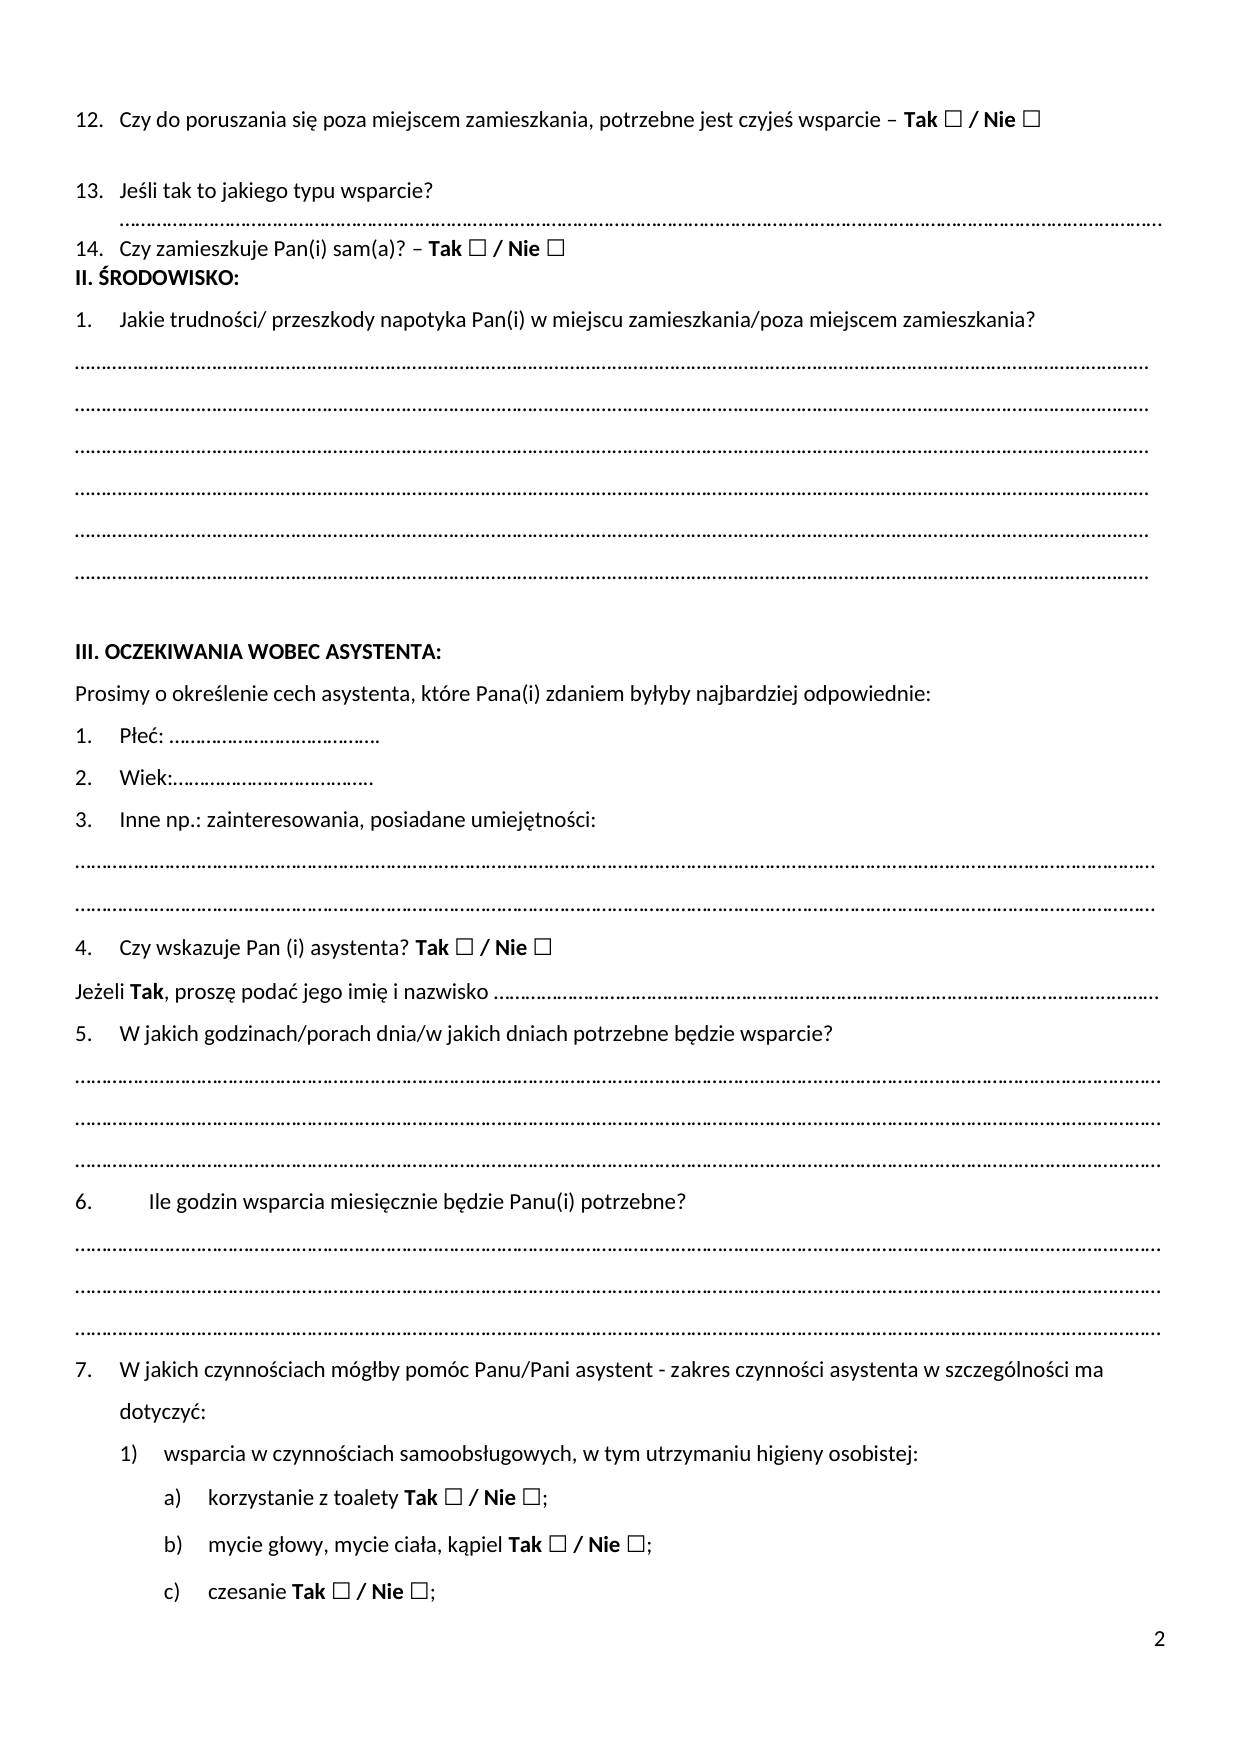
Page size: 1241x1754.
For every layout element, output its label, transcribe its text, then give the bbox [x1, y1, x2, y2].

text …………………………………………………………………………………………………………………………….……………………………………………………… [75, 847, 1165, 875]
list czesanie Tak / Nie ; [164, 1575, 1165, 1606]
text 3. Inne np.: zainteresowania, posiadane umiejętności: [75, 805, 1165, 833]
text Prosimy o określenie cech asystenta, które Pana(i) zdaniem byłyby najbardziej odpowiednie: [75, 679, 1165, 707]
text ………………………………………………………………………………………………………………………………………………………………………………………………………………………………………………………………………………………………………………………………………………………………………… [75, 515, 1165, 585]
text 1. Płeć: …………………………………. [75, 721, 1165, 749]
text ……………………………………………………………………………………………………………………………..……………………………………………………… [75, 1271, 1165, 1299]
text III. OCZEKIWANIA WOBEC ASYSTENTA: [75, 637, 1165, 665]
text ……………………………………………………………………………………………………………………………..……………………………………………………… [75, 1229, 1165, 1257]
text 14. Czy zamieszkuje Pan(i) sam(a)? – Tak / Nie [75, 232, 1165, 263]
text II. ŚRODOWISKO: [75, 263, 1165, 291]
text ……………………………………………………………………………………………………………………………..……………………………………………………… [75, 1145, 1165, 1173]
list Jakie trudności/ przeszkody napotyka Pan(i) w miejscu zamieszkania/poza miejscem zamieszkania? [75, 305, 1165, 333]
list wsparcia w czynnościach samoobsługowych, w tym utrzymaniu higieny osobistej: [119, 1439, 1165, 1467]
text 12. Czy do poruszania się poza miejscem zamieszkania, potrzebne jest czyjeś wsparcie – Tak / Nie [75, 103, 1165, 134]
text Jeżeli Tak, proszę podać jego imię i nazwisko ………………………………………………………………………………………….…………..……… [75, 977, 1165, 1006]
text ……………………………………………………………………………………………………………………………..……………………………………………………… [75, 1313, 1165, 1341]
list korzystanie z toalety Tak / Nie ; [164, 1481, 1165, 1512]
text 7. W jakich czynnościach mógłby pomóc Panu/Pani asystent - zakres czynności asystenta w szczególności ma dotyczyć: [75, 1355, 1165, 1425]
text 13. Jeśli tak to jakiego typu wsparcie? ……………………………………………………………………………………………………………………………………………………………………………… [75, 176, 1165, 232]
list mycie głowy, mycie ciała, kąpiel Tak / Nie ; [164, 1528, 1165, 1559]
text 6. Ile godzin wsparcia miesięcznie będzie Panu(i) potrzebne? [75, 1187, 1165, 1215]
text ………………………………………………………………………………………………………………………………………………………………………………………………………………………………………………………………………………………………………………………………………………………………………… [75, 347, 1165, 417]
text 5. W jakich godzinach/porach dnia/w jakich dniach potrzebne będzie wsparcie? [75, 1019, 1165, 1047]
text 2. Wiek:……………………………….. [75, 763, 1165, 791]
text ………………………………………………………………………………………………………………………………………………………………………………………………………………………………………………………………………………………………………………………………………………………………………… [75, 431, 1165, 501]
text ……………………………………………………………………………………………………………………….…………………………………………………………… [75, 889, 1165, 917]
text ……………………………………………………………………………………………………………………………..……………………………………………………… [75, 1103, 1165, 1131]
text 4. Czy wskazuje Pan (i) asystenta? Tak / Nie [75, 931, 1165, 962]
text ……………………………………………………………………………………………………………………………..……………………………………………………… [75, 1061, 1165, 1089]
